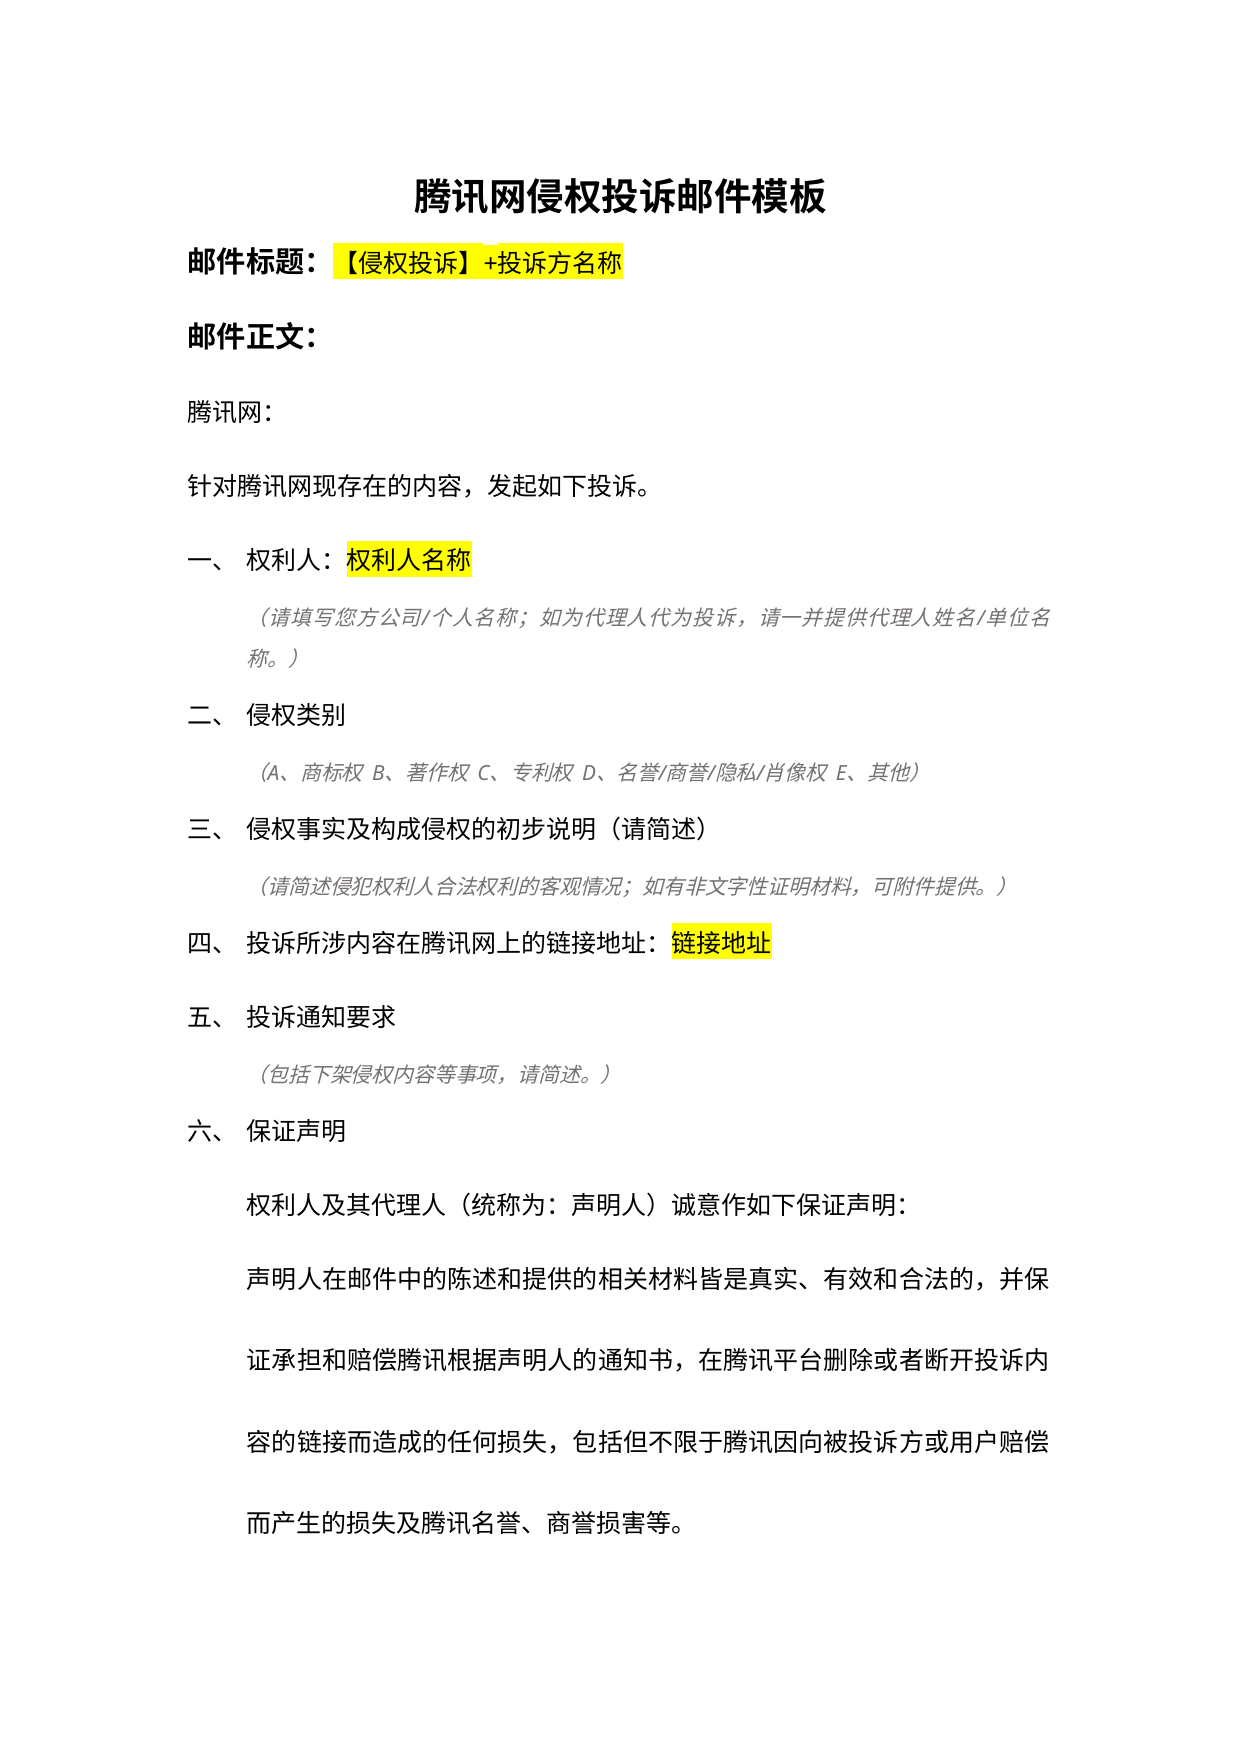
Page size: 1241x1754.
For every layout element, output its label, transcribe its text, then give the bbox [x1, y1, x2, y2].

list 侵权类别 [187, 681, 1053, 746]
text 针对腾讯网现存在的内容，发起如下投诉。 [187, 452, 1053, 517]
text 邮件正文： [187, 302, 1053, 367]
list （请简述侵犯权利人合法权利的客观情况；如有非文字性证明材料，可附件提供。） [247, 869, 1053, 901]
text 腾讯网： [187, 378, 1053, 443]
text 邮件标题：【侵权投诉】+投诉方名称 [187, 227, 1053, 292]
list 声明人在邮件中的陈述和提供的相关材料皆是真实、有效和合法的，并保证承担和赔偿腾讯根据声明人的通知书，在腾讯平台删除或者断开投诉内容的链接而造成的任何损失，包括但不限于腾讯因向被投诉方或用户赔偿而产生的损失及腾讯名誉、商誉损害等。 [247, 1245, 1053, 1554]
list 投诉通知要求 [187, 983, 1053, 1048]
list 权利人及其代理人（统称为：声明人）诚意作如下保证声明： [247, 1171, 1053, 1236]
list 侵权事实及构成侵权的初步说明（请简述） [187, 795, 1053, 860]
list （A、商标权 B、著作权 C、专利权 D、名誉/商誉/隐私/肖像权 E、其他） [247, 755, 1053, 787]
list （包括下架侵权内容等事项，请简述。） [247, 1057, 1053, 1089]
list （请填写您方公司/个人名称；如为代理人代为投诉，请一并提供代理人姓名/单位名称。） [247, 600, 1053, 673]
list 投诉所涉内容在腾讯网上的链接地址：链接地址 [187, 909, 1053, 974]
text 腾讯网侵权投诉邮件模板 [187, 162, 1053, 227]
list 保证声明 [187, 1097, 1053, 1162]
list 权利人：权利人名称 [187, 526, 1053, 591]
